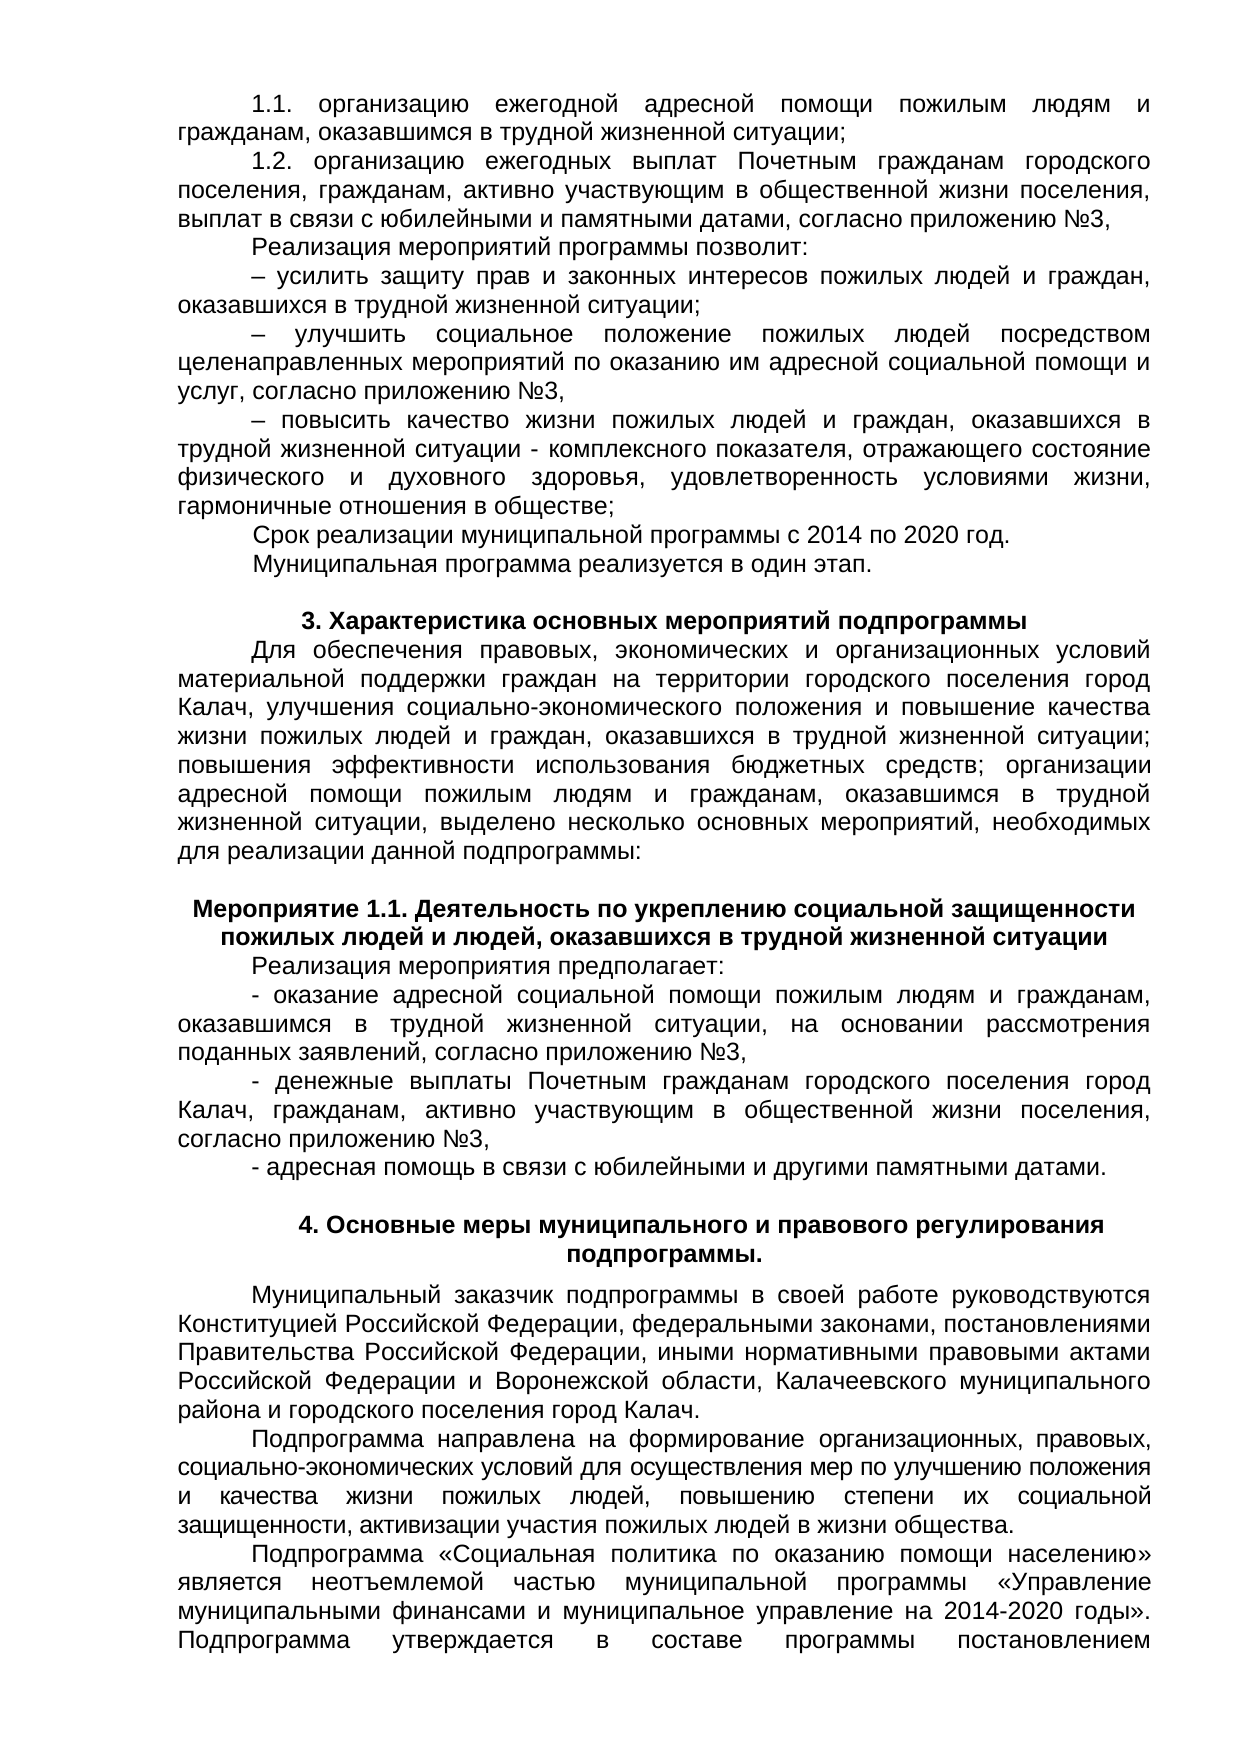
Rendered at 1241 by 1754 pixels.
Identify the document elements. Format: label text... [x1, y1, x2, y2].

text - адресная помощь в связи с юбилейными и другими памятными датами. [177, 1152, 1152, 1181]
text 1.1. организацию ежегодной адресной помощи пожилым людям и гражданам, оказавшимся в трудной жизненной ситуации; [177, 89, 1152, 146]
text Реализация мероприятия предполагает: [177, 951, 1152, 980]
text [177, 1539, 1152, 1654]
text Муниципальный заказчик подпрограммы в своей работе руководствуются Конституцией Российской Федерации, федеральными законами, постановлениями Правительства Российской Федерации, иными нормативными правовыми актами Российской Федерации и Воронежской области, Калачеевского муниципального района и городского поселения город Калач. [177, 1280, 1152, 1424]
text Подпрограмма направлена на формирование организационных, правовых, социально-экономических условий для осуществления мер по улучшению положения и качества жизни пожилых людей, повышению степени их социальной защищенности, активизации участия пожилых людей в жизни общества. [177, 1424, 1152, 1539]
text 1.2. организацию ежегодных выплат Почетным гражданам городского поселения, гражданам, активно участвующим в общественной жизни поселения, выплат в связи с юбилейными и памятными датами, согласно приложению №3, [177, 146, 1152, 232]
text 4. Основные меры муниципального и правового регулирования подпрограммы. [177, 1210, 1152, 1267]
text Срок реализации муниципальной программы с 2014 по 2020 год. [177, 520, 1152, 549]
text - оказание адресной социальной помощи пожилым людям и гражданам, оказавшимся в трудной жизненной ситуации, на основании рассмотрения поданных заявлений, согласно приложению №3, [177, 980, 1152, 1066]
text Для обеспечения правовых, экономических и организационных условий материальной поддержки граждан на территории городского поселения город Калач, улучшения социально-экономического положения и повышение качества жизни пожилых людей и граждан, оказавшихся в трудной жизненной ситуации; повышения эффективности использования бюджетных средств; организации адресной помощи пожилым людям и гражданам, оказавшимся в трудной жизненной ситуации, выделено несколько основных мероприятий, необходимых для реализации данной подпрограммы: [177, 635, 1152, 865]
text – улучшить социальное положение пожилых людей посредством целенаправленных мероприятий по оказанию им адресной социальной помощи и услуг, согласно приложению №3, [177, 319, 1152, 405]
text - денежные выплаты Почетным гражданам городского поселения город Калач, гражданам, активно участвующим в общественной жизни поселения, согласно приложению №3, [177, 1066, 1152, 1152]
text – усилить защиту прав и законных интересов пожилых людей и граждан, оказавшихся в трудной жизненной ситуации; [177, 261, 1152, 319]
text – повысить качество жизни пожилых людей и граждан, оказавшихся в трудной жизненной ситуации - комплексного показателя, отражающего состояние физического и духовного здоровья, удовлетворенность условиями жизни, гармоничные отношения в обществе; [177, 405, 1152, 520]
text Муниципальная программа реализуется в один этап. [177, 549, 1152, 577]
text Реализация мероприятий программы позволит: [177, 232, 1152, 261]
text Мероприятие 1.1. Деятельность по укреплению социальной защищенности пожилых людей и людей, оказавшихся в трудной жизненной ситуации [177, 894, 1152, 951]
text 3. Характеристика основных мероприятий подпрограммы [177, 606, 1152, 635]
